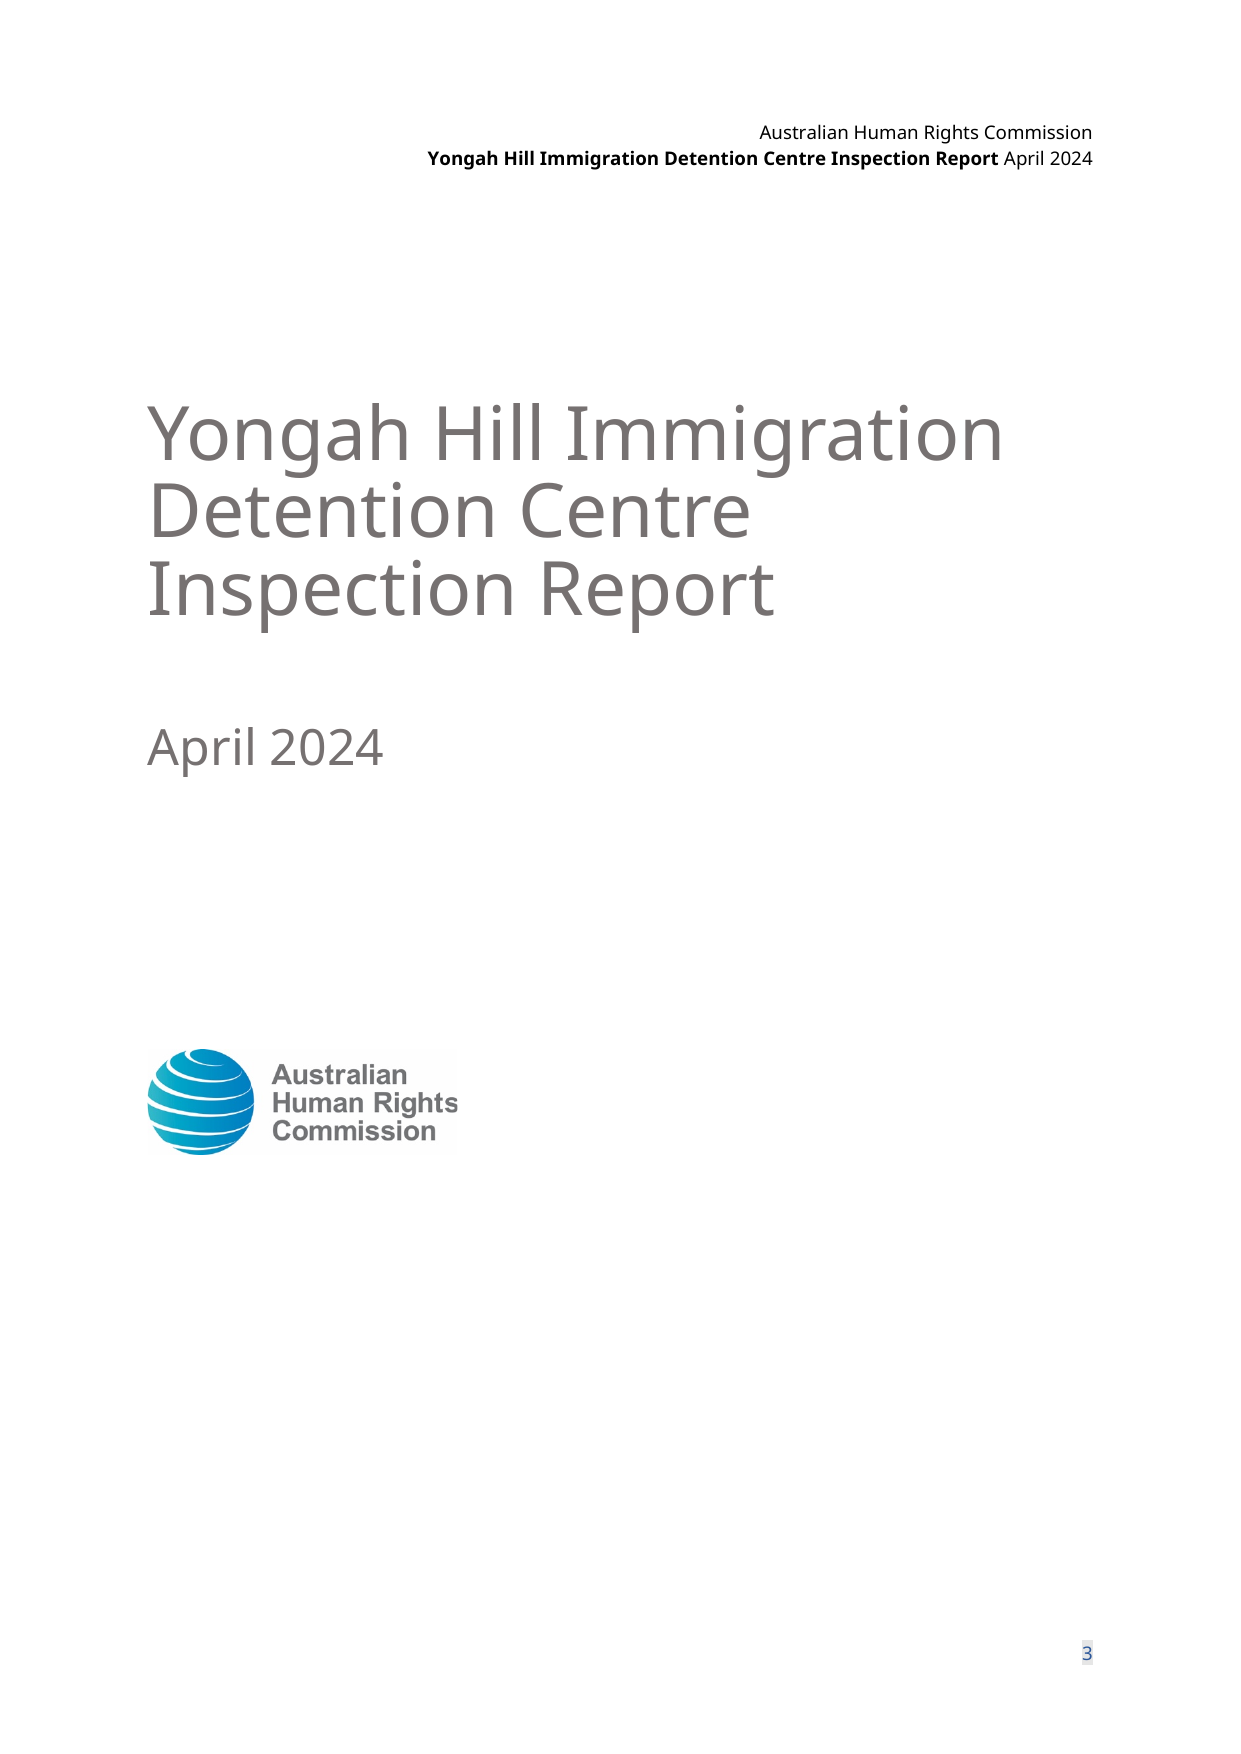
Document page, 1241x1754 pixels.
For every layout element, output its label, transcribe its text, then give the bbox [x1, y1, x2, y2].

picture [147, 1049, 240, 1155]
title Yongah Hill Immigration Detention Centre Inspection Report [148, 399, 1092, 630]
picture [208, 1049, 458, 1155]
subtitle April 2024 [148, 712, 1092, 780]
